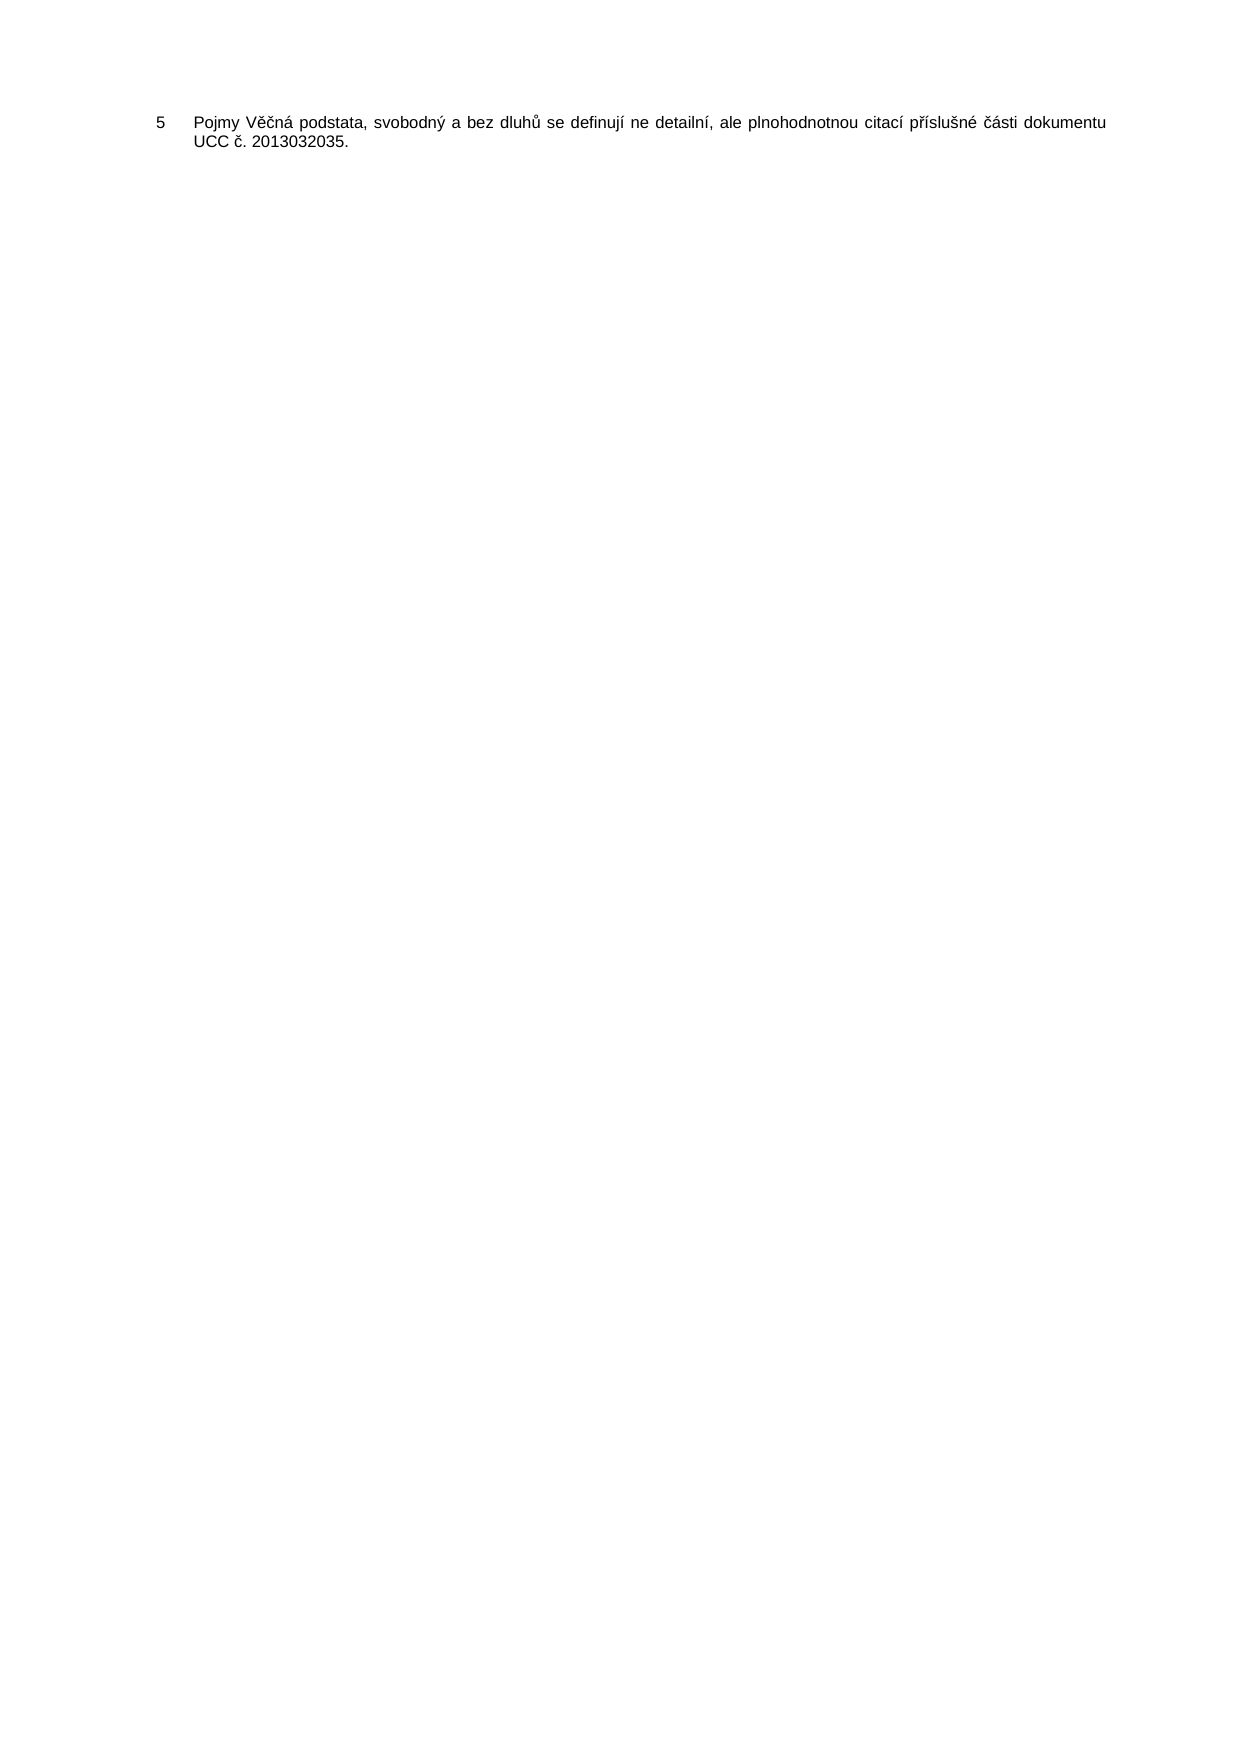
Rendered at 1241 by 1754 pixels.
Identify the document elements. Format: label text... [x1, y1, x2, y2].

list Pojmy Věčná podstata, svobodný a bez dluhů se definují ne detailní, ale plnohodnotnou citací příslušné části dokumentu UCC č. 2013032035. [156, 112, 1107, 151]
